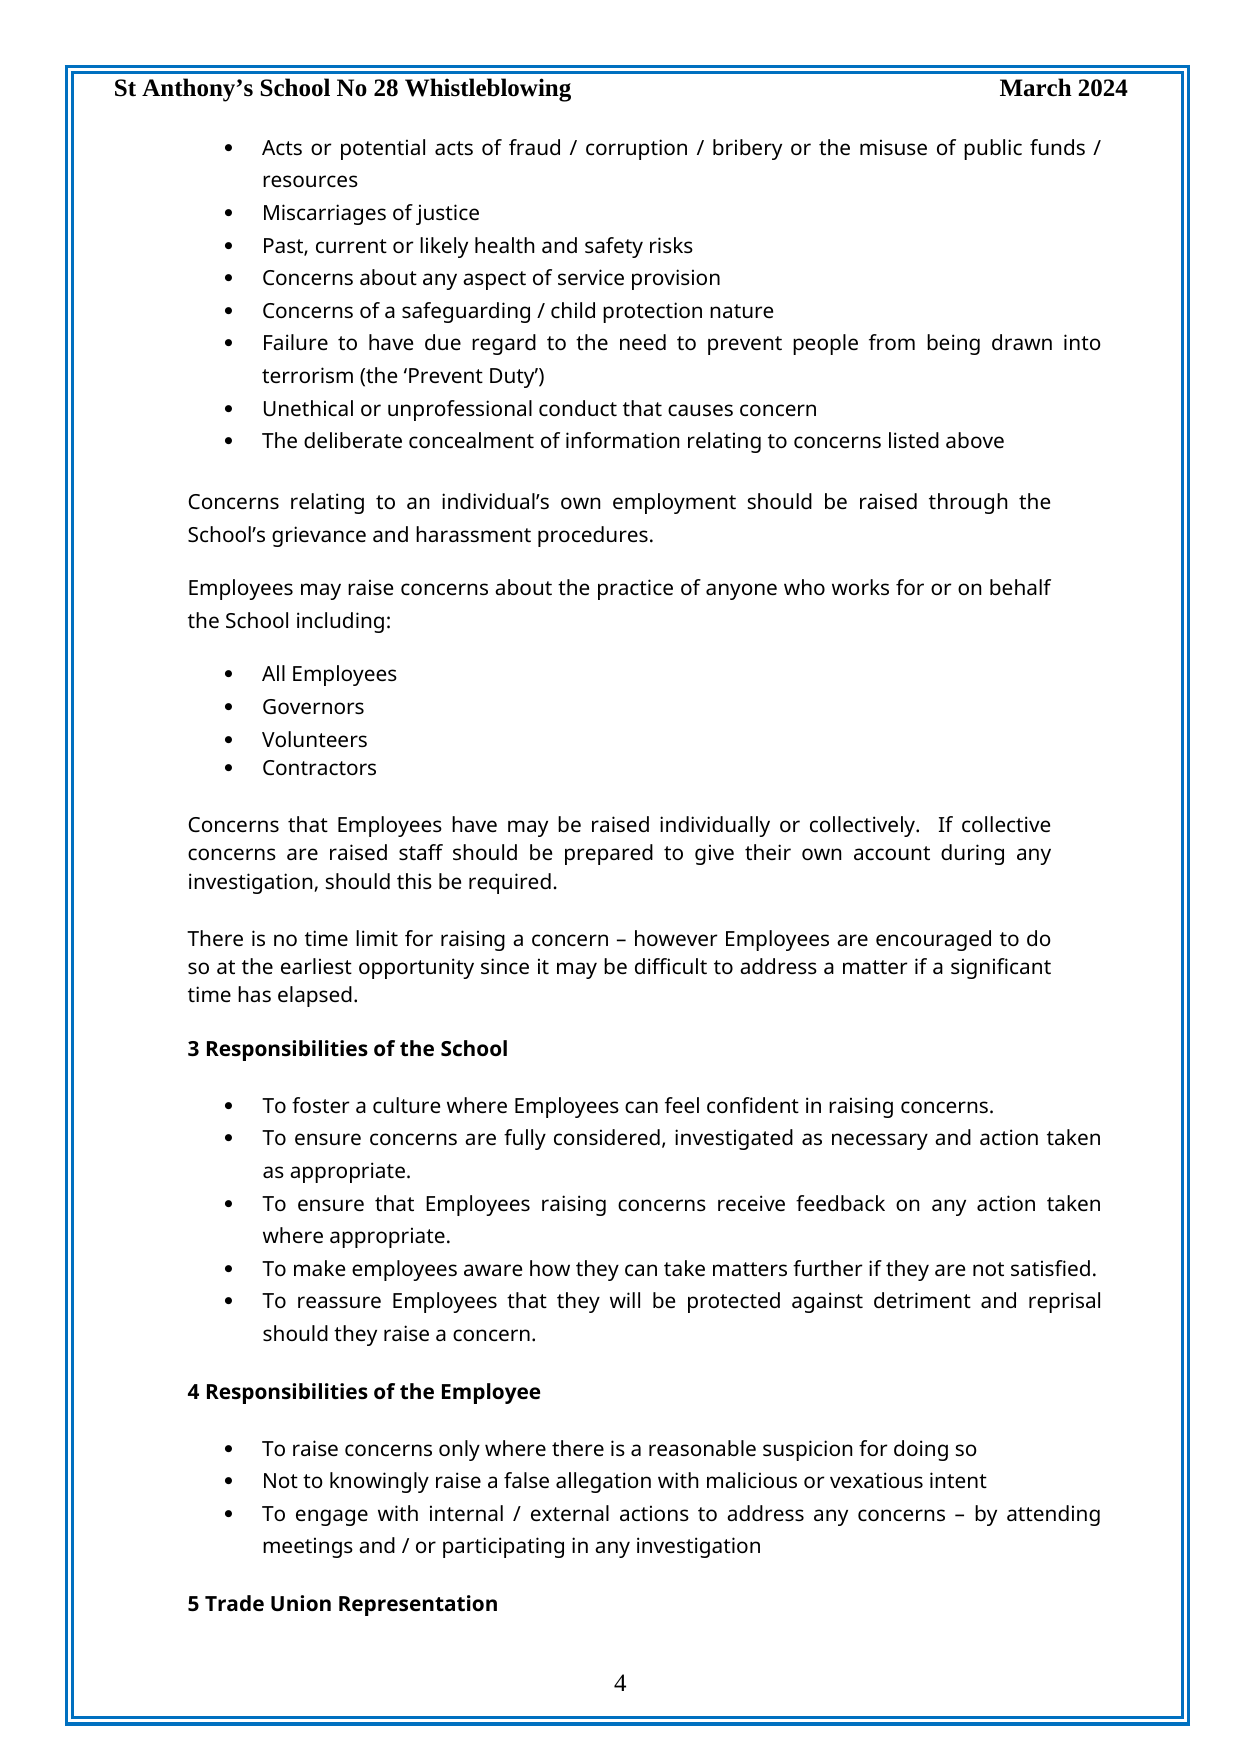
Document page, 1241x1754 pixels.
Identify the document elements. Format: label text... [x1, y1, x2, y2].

list Unethical or unprofessional conduct that causes concern [225, 394, 1103, 422]
text There is no time limit for raising a concern – however Employees are encouraged to do so at the earliest opportunity since it may be difficult to address a matter if a significant time has elapsed. [187, 924, 1053, 1009]
list Acts or potential acts of fraud / corruption / bribery or the misuse of public funds / resources [225, 133, 1103, 194]
list All Employees [225, 659, 1103, 688]
list To make employees aware how they can take matters further if they are not satisfied. [225, 1254, 1103, 1282]
subtitle 4 Responsibilities of the Employee [187, 1377, 1053, 1405]
text Employees may raise concerns about the practice of anyone who works for or on behalf the School including: [187, 573, 1053, 634]
list To raise concerns only where there is a reasonable suspicion for doing so [225, 1434, 1103, 1462]
subtitle 5 Trade Union Representation [187, 1589, 1053, 1617]
list To engage with internal / external actions to address any concerns – by attending meetings and / or participating in any investigation [225, 1499, 1103, 1560]
list Failure to have due regard to the need to prevent people from being drawn into terrorism (the ‘Prevent Duty’) [225, 328, 1103, 389]
list Not to knowingly raise a false allegation with malicious or vexatious intent [225, 1466, 1103, 1495]
list Governors [225, 692, 1103, 721]
list Concerns about any aspect of service provision [225, 263, 1103, 292]
list Volunteers [225, 725, 1103, 753]
list Miscarriages of justice [225, 198, 1103, 227]
list To reassure Employees that they will be protected against detriment and reprisal should they raise a concern. [225, 1287, 1103, 1348]
subtitle 3 Responsibilities of the School [187, 1034, 1053, 1062]
list Contractors [225, 753, 1103, 782]
list Concerns of a safeguarding / child protection nature [225, 296, 1103, 324]
text Concerns relating to an individual’s own employment should be raised through the School’s grievance and harassment procedures. [187, 487, 1053, 548]
list To ensure that Employees raising concerns receive feedback on any action taken where appropriate. [225, 1189, 1103, 1250]
list Past, current or likely health and safety risks [225, 231, 1103, 259]
text Concerns that Employees have may be raised individually or collectively. If collective concerns are raised staff should be prepared to give their own account during any investigation, should this be required. [187, 810, 1053, 895]
list The deliberate concealment of information relating to concerns listed above [225, 426, 1103, 455]
list To foster a culture where Employees can feel confident in raising concerns. [225, 1091, 1103, 1119]
list To ensure concerns are fully considered, investigated as necessary and action taken as appropriate. [225, 1123, 1103, 1184]
